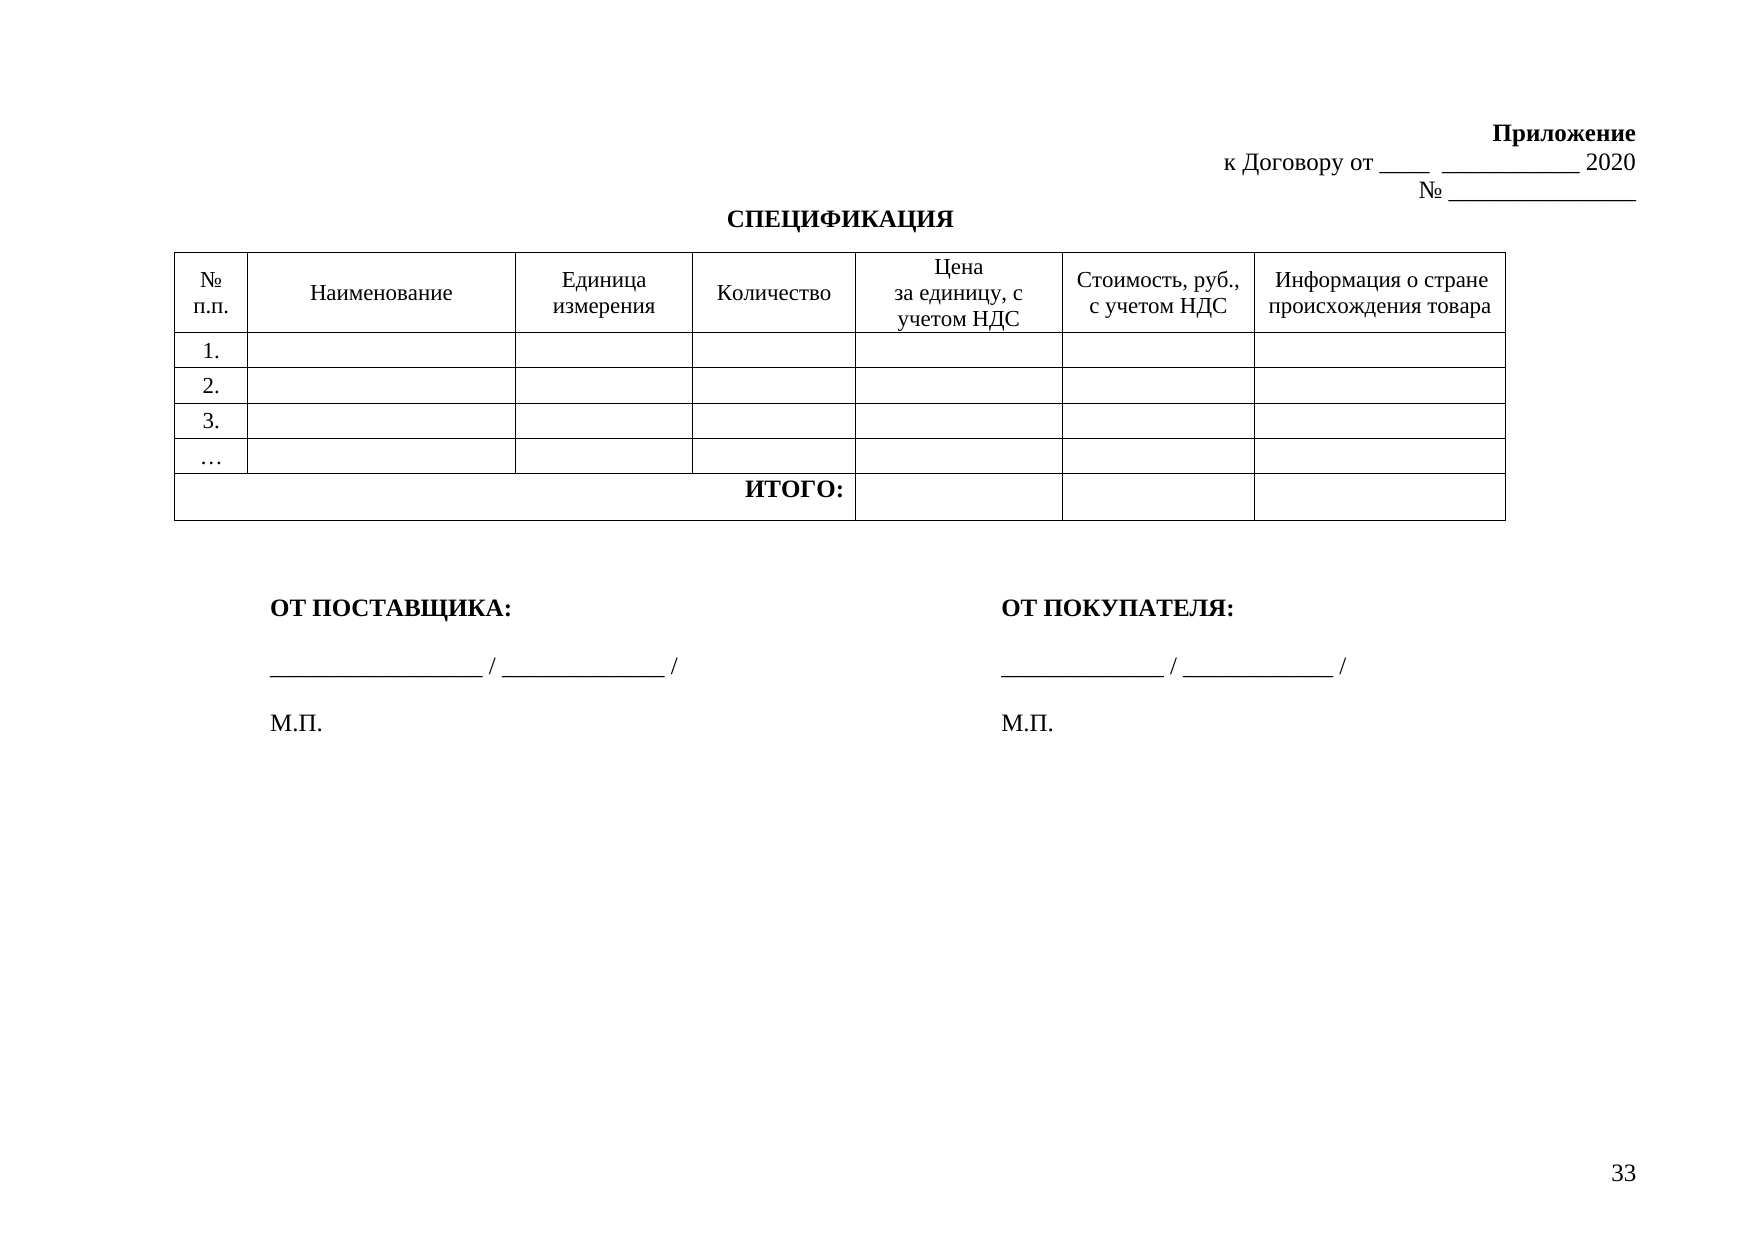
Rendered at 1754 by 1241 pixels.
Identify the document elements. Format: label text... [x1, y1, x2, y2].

table_cell [516, 333, 692, 367]
table_cell [693, 368, 855, 402]
table_cell [856, 439, 1062, 473]
table_header ОТ ПОКУПАТЕЛЯ: _____________ / ____________ / М.П. [990, 594, 1422, 737]
table_cell [248, 439, 515, 473]
table_header № п.п. [175, 253, 247, 332]
text № _______________ [44, 176, 1636, 204]
table_cell [516, 404, 692, 438]
table_cell [1063, 333, 1254, 367]
table_cell [693, 404, 855, 438]
table_header Количество [693, 253, 855, 332]
table_cell 3. [175, 404, 247, 438]
table_header Цена за единицу, с учетом НДС [856, 253, 1062, 332]
table_cell [516, 439, 692, 473]
table_cell [1255, 333, 1505, 367]
table_cell ИТОГО: [175, 474, 855, 520]
table_cell [1255, 474, 1505, 520]
table_cell [1063, 439, 1254, 473]
table_cell [1063, 404, 1254, 438]
table_cell [248, 368, 515, 402]
table_cell [856, 404, 1062, 438]
text Приложение [44, 118, 1636, 147]
table_cell [516, 368, 692, 402]
text СПЕЦИФИКАЦИЯ [44, 204, 1636, 233]
table_cell [1063, 474, 1254, 520]
text к Договору от ____ ___________ 2020 [44, 147, 1636, 176]
table_cell … [175, 439, 247, 473]
table_header Наименование [248, 253, 515, 332]
table_cell [1255, 368, 1505, 402]
table_header Стоимость, руб., с учетом НДС [1063, 253, 1254, 332]
table_cell [1255, 439, 1505, 473]
table_header Информация о стране происхождения товара [1255, 253, 1505, 332]
table_cell [856, 474, 1062, 520]
table_cell [248, 333, 515, 367]
table_cell 2. [175, 368, 247, 402]
table_cell [248, 404, 515, 438]
table_header Единица измерения [516, 253, 692, 332]
table_cell [1063, 368, 1254, 402]
table_cell [693, 439, 855, 473]
table_cell [1255, 404, 1505, 438]
table_cell [693, 333, 855, 367]
table_header ОТ ПОСТАВЩИКА: _________________ / _____________ / М.П. [259, 594, 990, 737]
table_cell [856, 368, 1062, 402]
table_cell 1. [175, 333, 247, 367]
table_cell [856, 333, 1062, 367]
